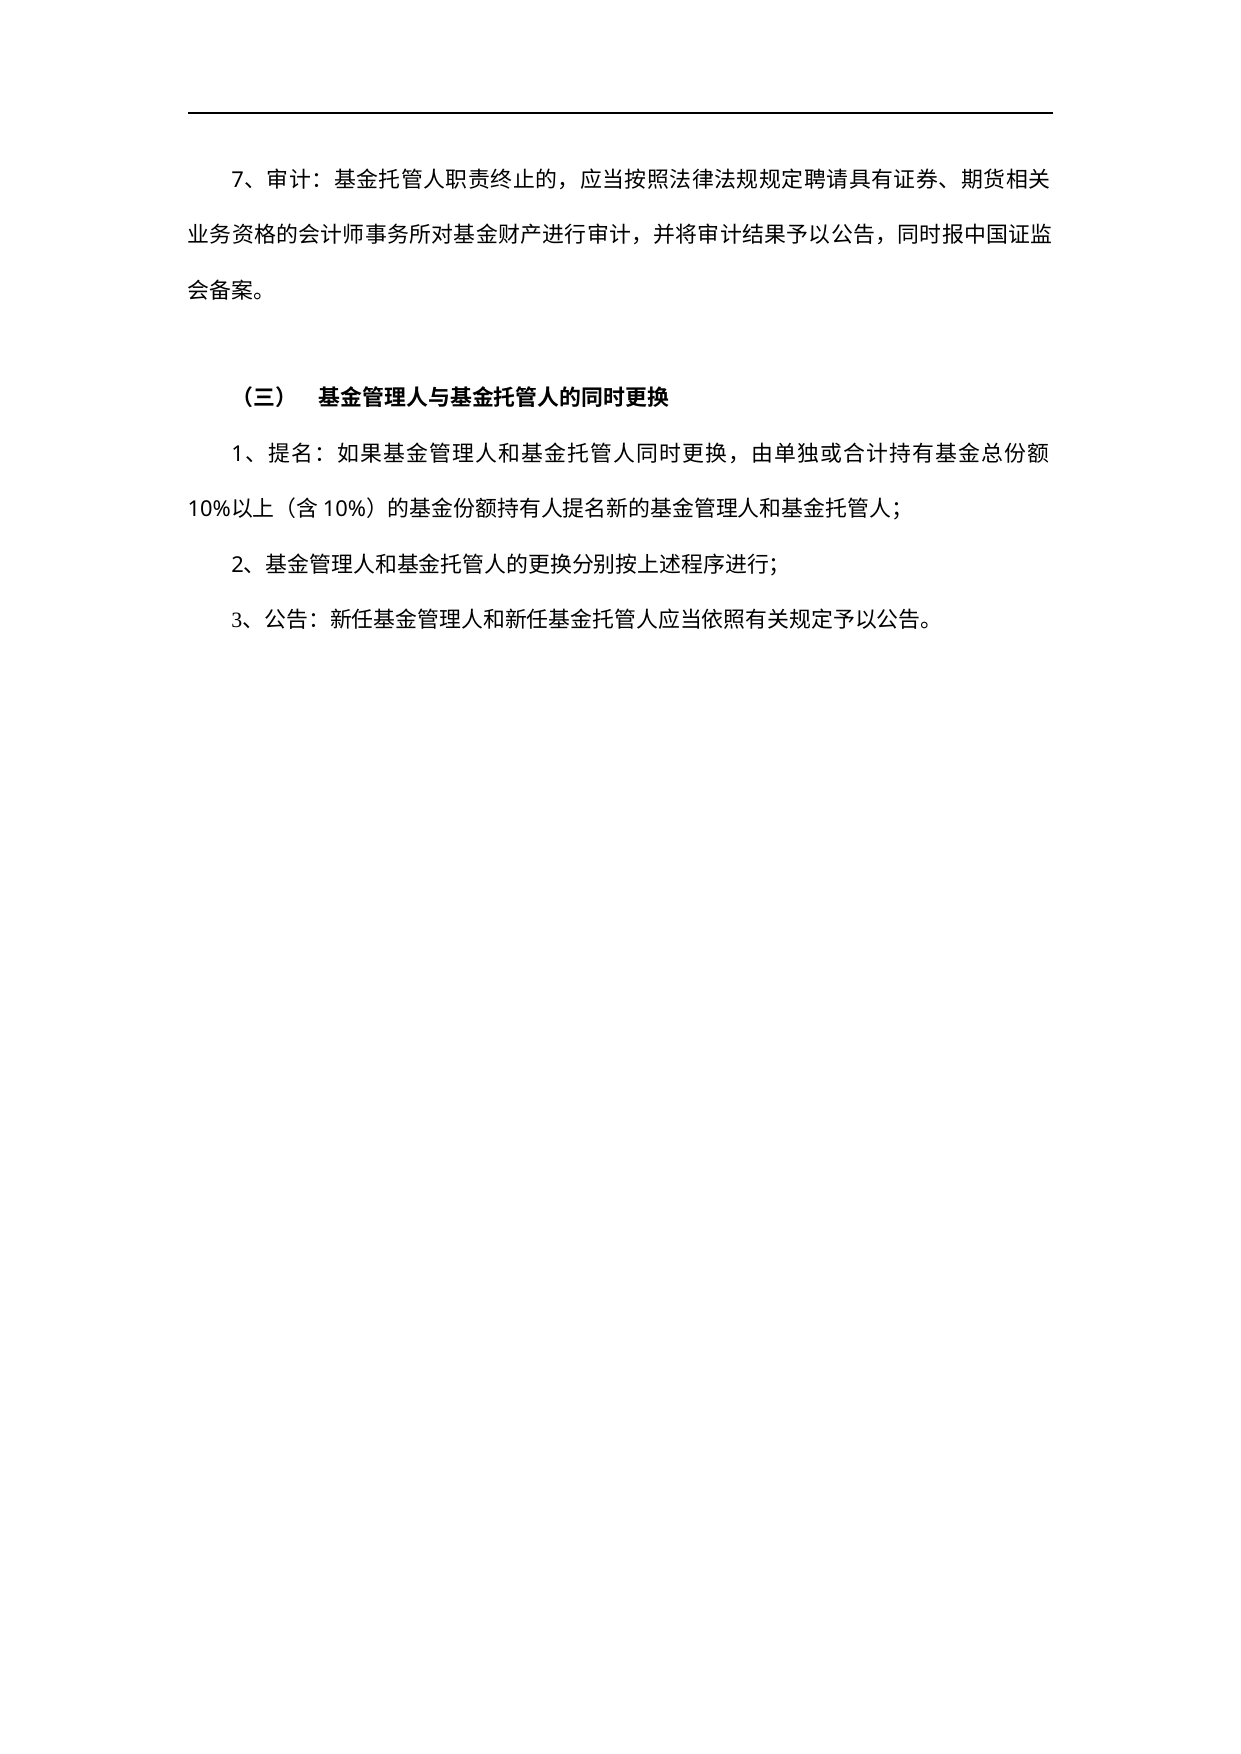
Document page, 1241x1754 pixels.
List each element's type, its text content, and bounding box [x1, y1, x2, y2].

text 7、审计：基金托管人职责终止的，应当按照法律法规规定聘请具有证券、期货相关业务资格的会计师事务所对基金财产进行审计，并将审计结果予以公告，同时报中国证监会备案。 [187, 162, 1053, 304]
text 2、基金管理人和基金托管人的更换分别按上述程序进行； [187, 547, 1053, 579]
text 1、提名：如果基金管理人和基金托管人同时更换，由单独或合计持有基金总份额10%以上（含10%）的基金份额持有人提名新的基金管理人和基金托管人； [187, 436, 1053, 523]
text 3、公告：新任基金管理人和新任基金托管人应当依照有关规定予以公告。 [187, 602, 1053, 634]
text （三） 基金管理人与基金托管人的同时更换 [187, 380, 1053, 412]
